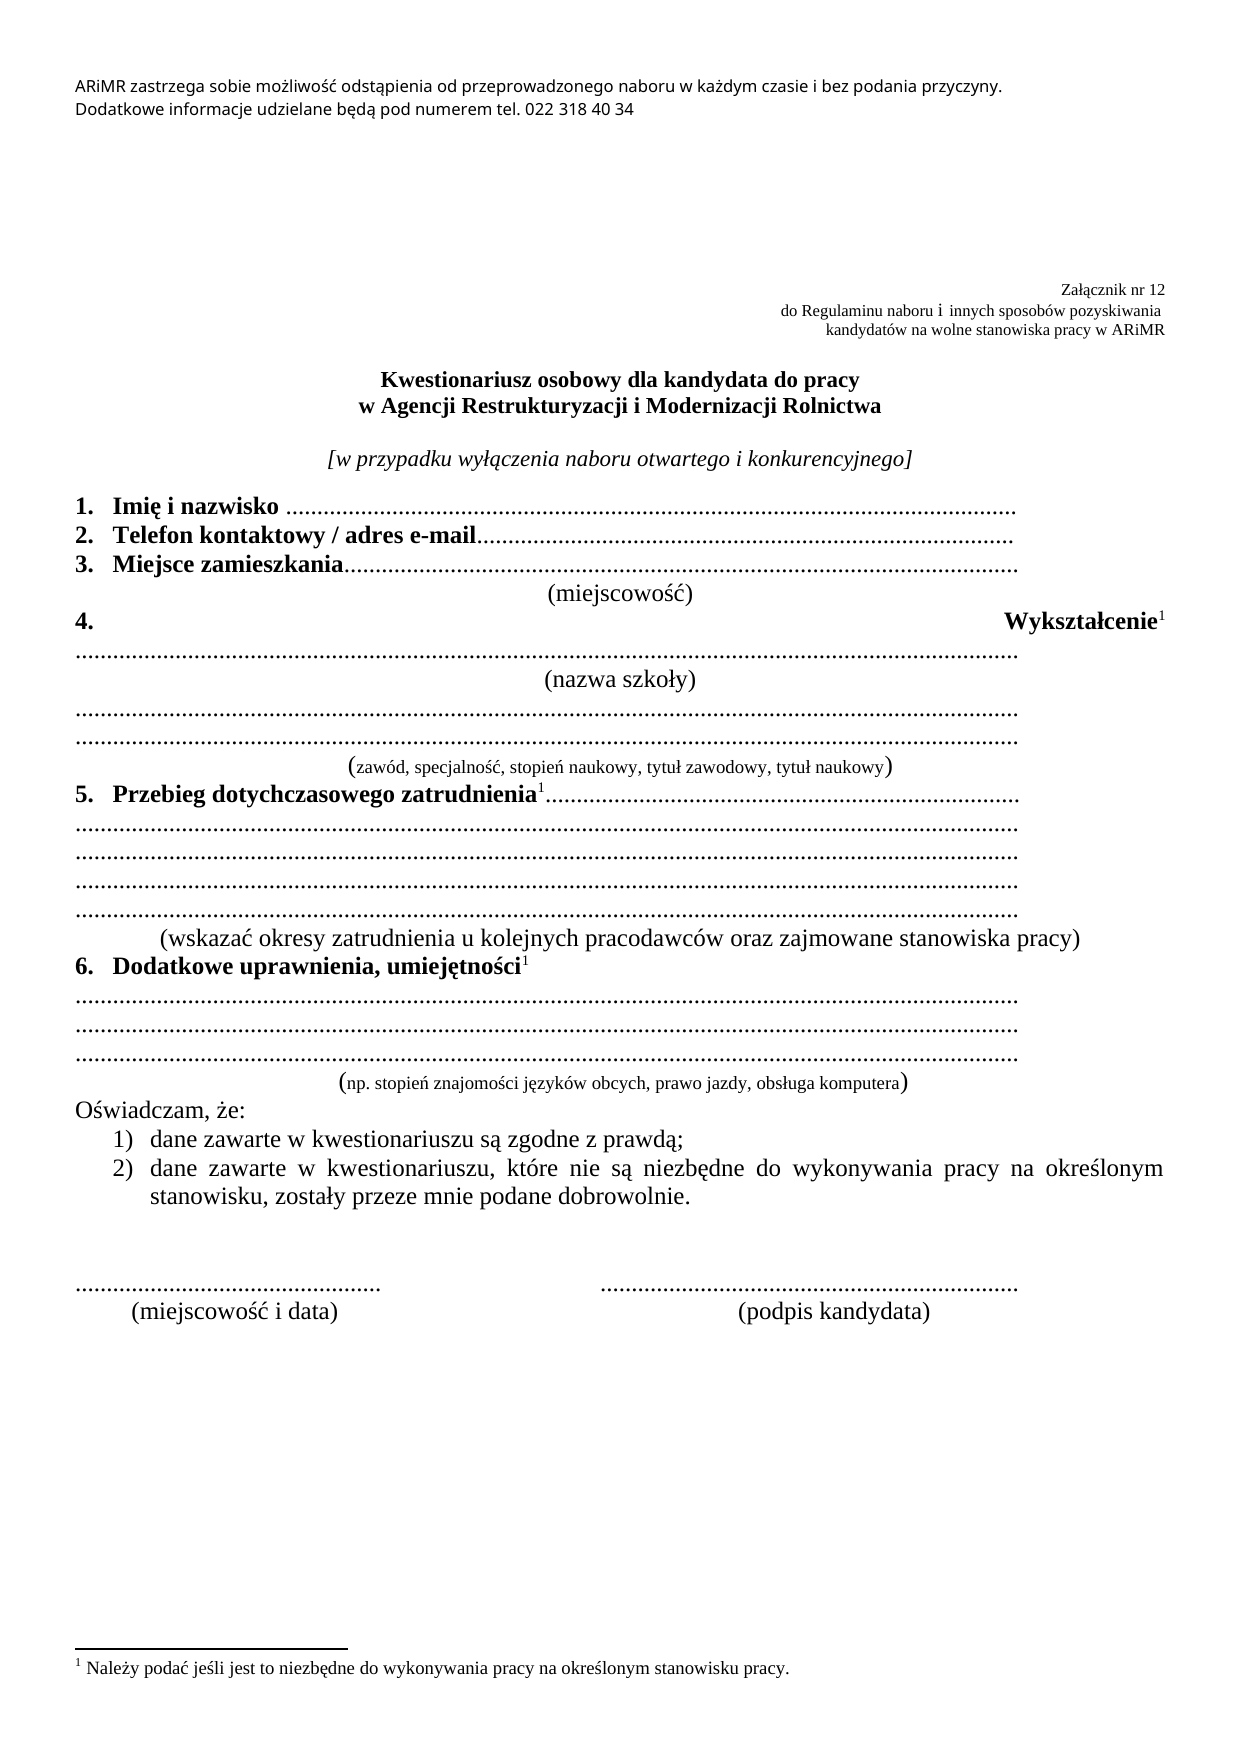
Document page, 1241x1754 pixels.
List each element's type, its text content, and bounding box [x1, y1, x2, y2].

text w Agencji Restrukturyzacji i Modernizacji Rolnictwa [75, 392, 1165, 418]
text ....................................................................................................................................................... [75, 1038, 1165, 1066]
text ....................................................................................................................................................... [75, 693, 1165, 721]
text (nazwa szkoły) [75, 664, 1165, 693]
text ....................................................................................................................................................... [75, 894, 1165, 923]
text do Regulaminu naboru i innych sposobów pozyskiwania kandydatów na wolne stanowiska pracy w ARiMR [75, 298, 1165, 339]
list dane zawarte w kwestionariuszu są zgodne z prawdą; [112, 1124, 1165, 1153]
text (wskazać okresy zatrudnienia u kolejnych pracodawców oraz zajmowane stanowiska pracy) [75, 923, 1165, 951]
list Imię i nazwisko ..................................................................................................................... [75, 491, 1165, 520]
list Dodatkowe uprawnienia, umiejętności1 [75, 951, 1165, 980]
list Miejsce zamieszkania............................................................................................................ [75, 549, 1165, 578]
text (zawód, specjalność, stopień naukowy, tytuł zawodowy, tytuł naukowy) [75, 750, 1165, 779]
text Załącznik nr 12 [75, 279, 1165, 298]
list Telefon kontaktowy / adres e-mail...................................................................................... [75, 520, 1165, 549]
text ................................................. ................................................................... [75, 1268, 1165, 1296]
text ....................................................................................................................................................... [75, 836, 1165, 865]
text (np. stopień znajomości języków obcych, prawo jazdy, obsługa komputera) [75, 1066, 1165, 1095]
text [75, 75, 1165, 120]
list Przebieg dotychczasowego zatrudnienia1............................................................................ [75, 779, 1165, 808]
text ....................................................................................................................................................... [75, 865, 1165, 894]
text (miejscowość) [75, 578, 1165, 606]
text ....................................................................................................................................................... [75, 1009, 1165, 1038]
text (miejscowość i data) (podpis kandydata) [75, 1296, 1165, 1325]
text ....................................................................................................................................................... [75, 808, 1165, 836]
list Wykształcenie ....................................................................................................................................................... [75, 606, 1165, 664]
list dane zawarte w kwestionariuszu, które nie są niezbędne do wykonywania pracy na określonym stanowisku, zostały przeze mnie podane dobrowolnie. [112, 1153, 1165, 1210]
text ....................................................................................................................................................... [75, 980, 1165, 1009]
text ....................................................................................................................................................... [75, 721, 1165, 750]
text [w przypadku wyłączenia naboru otwartego i konkurencyjnego] [75, 445, 1165, 471]
text Oświadczam, że: [75, 1095, 1165, 1124]
text Kwestionariusz osobowy dla kandydata do pracy [75, 366, 1165, 392]
